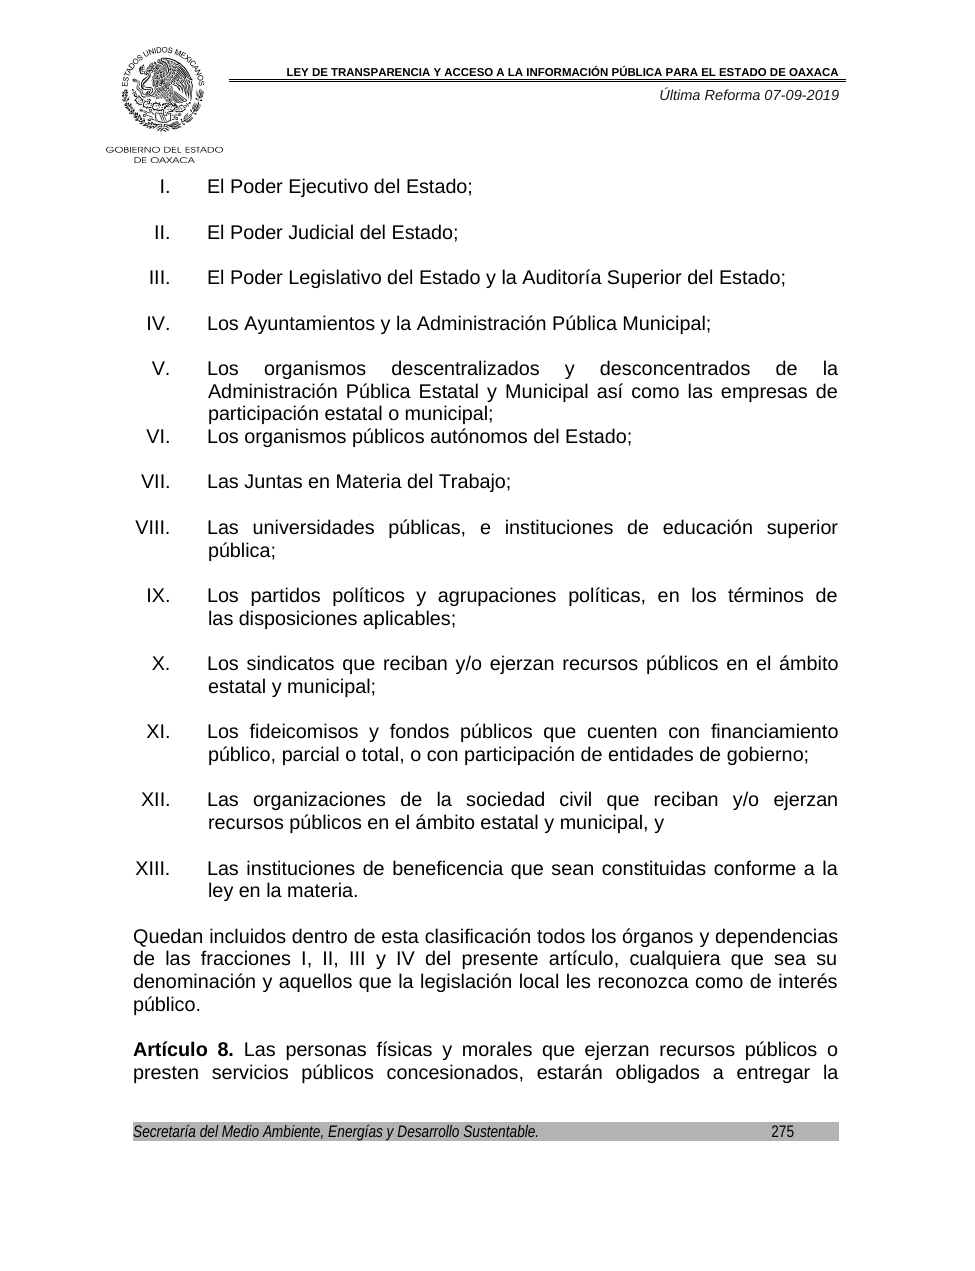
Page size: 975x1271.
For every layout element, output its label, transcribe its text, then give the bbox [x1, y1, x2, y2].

list Las Juntas en Materia del Trabajo; [170, 470, 839, 493]
list Los fideicomisos y fondos públicos que cuenten con financiamiento público, parcial o total, o con participación de entidades de gobierno; [170, 720, 839, 766]
list Los partidos políticos y agrupaciones políticas, en los términos de las disposiciones aplicables; [170, 584, 839, 629]
list Los organismos descentralizados y desconcentrados de la Administración Pública Estatal y Municipal así como las empresas de participación estatal o municipal; [170, 357, 839, 425]
list Los sindicatos que reciban y/o ejerzan recursos públicos en el ámbito estatal y municipal; [170, 652, 839, 697]
list Los Ayuntamientos y la Administración Pública Municipal; [170, 311, 839, 334]
list Las universidades públicas, e instituciones de educación superior pública; [170, 516, 839, 561]
text Quedan incluidos dentro de esta clasificación todos los órganos y dependencias de las fracciones I, II, III y IV del presente artículo, cualquiera que sea su denominación y aquellos que la legislación local les reconozca como de interés público. [133, 924, 839, 1015]
list El Poder Legislativo del Estado y la Auditoría Superior del Estado; [170, 266, 839, 289]
list El Poder Ejecutivo del Estado; [170, 175, 839, 198]
list Los organismos públicos autónomos del Estado; [170, 425, 839, 448]
list Las organizaciones de la sociedad civil que reciban y/o ejerzan recursos públicos en el ámbito estatal y municipal, y [170, 788, 839, 834]
list Las instituciones de beneficencia que sean constituidas conforme a la ley en la materia. [170, 856, 839, 902]
list El Poder Judicial del Estado; [170, 221, 839, 243]
picture [103, 44, 226, 166]
